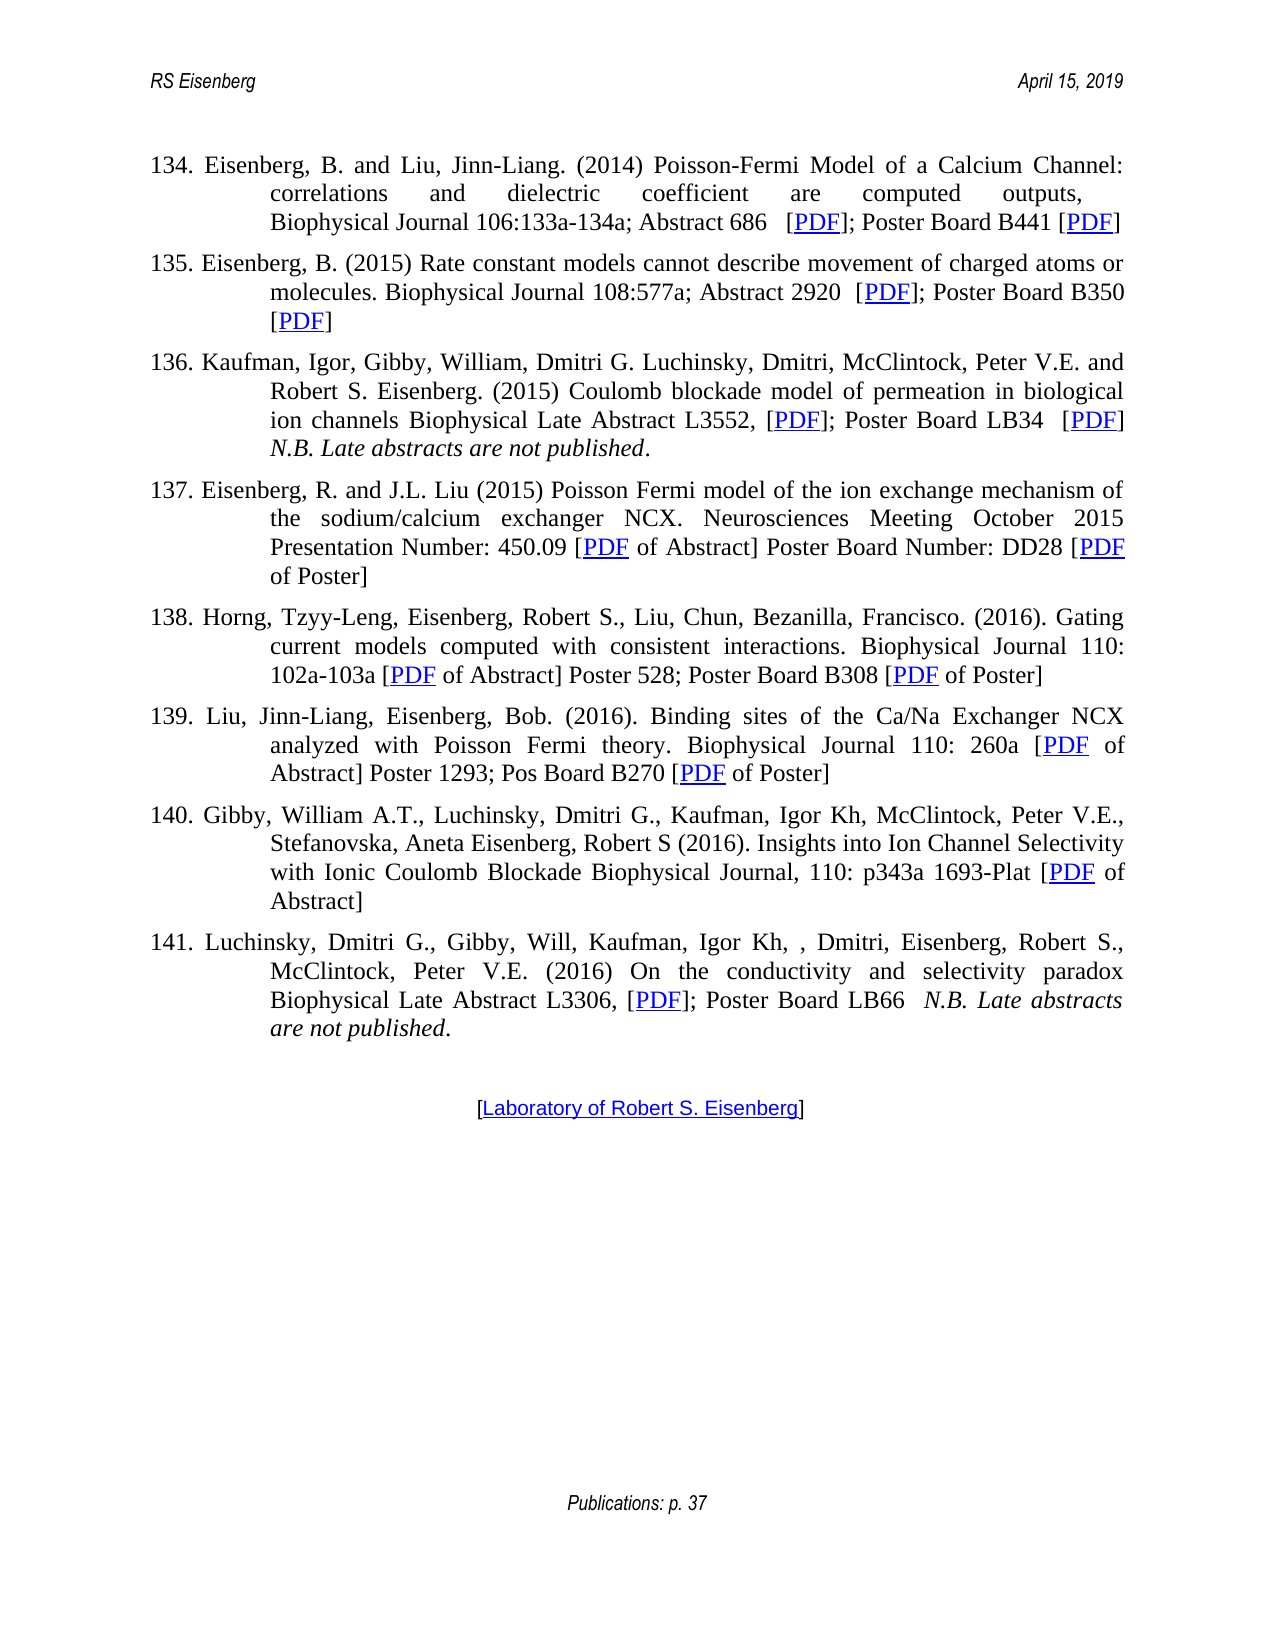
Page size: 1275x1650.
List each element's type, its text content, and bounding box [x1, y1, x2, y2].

text 140. Gibby, William A.T., Luchinsky, Dmitri G., Kaufman, Igor Kh, McClintock, Peter V.E., Stefanovska, Aneta Eisenberg, Robert S (2016). Insights into Ion Channel Selectivity with Ionic Coulomb Blockade Biophysical Journal, 110: p343a 1693-Plat [PDF of Abstract] [150, 800, 1125, 915]
text 139. Liu, Jinn-Liang, Eisenberg, Bob. (2016). Binding sites of the Ca/Na Exchanger NCX analyzed with Poisson Fermi theory. Biophysical Journal 110: 260a [PDF of Abstract] Poster 1293; Pos Board B270 [PDF of Poster] [150, 701, 1125, 787]
text 136. Kaufman, Igor, Gibby, William, Dmitri G. Luchinsky, Dmitri, McClintock, Peter V.E. and Robert S. Eisenberg. (2015) Coulomb blockade model of permeation in biological ion channels Biophysical Late Abstract L3552, [PDF]; Poster Board LB34 [PDF] N.B. Late abstracts are not published. [150, 347, 1125, 462]
text [Laboratory of Robert S. Eisenberg] [150, 1096, 1125, 1120]
text 141. Luchinsky, Dmitri G., Gibby, Will, Kaufman, Igor Kh, , Dmitri, Eisenberg, Robert S., McClintock, Peter V.E. (2016) On the conductivity and selectivity paradox Biophysical Late Abstract L3306, [PDF]; Poster Board LB66 N.B. Late abstracts are not published. [150, 927, 1125, 1042]
text 137. Eisenberg, R. and J.L. Liu (2015) Poisson Fermi model of the ion exchange mechanism of the sodium/calcium exchanger NCX. Neurosciences Meeting October 2015 Presentation Number: 450.09 [PDF of Abstract] Poster Board Number: DD28 [PDF of Poster] [150, 475, 1125, 590]
text 134. Eisenberg, B. and Liu, Jinn-Liang. (2014) Poisson-Fermi Model of a Calcium Channel: correlations and dielectric coefficient are computed outputs, Biophysical Journal 106:133a-134a; Abstract 686 [PDF]; Poster Board B441 [PDF] [150, 150, 1125, 236]
text 138. Horng, Tzyy-Leng, Eisenberg, Robert S., Liu, Chun, Bezanilla, Francisco. (2016). Gating current models computed with consistent interactions. Biophysical Journal 110: 102a-103a [PDF of Abstract] Poster 528; Poster Board B308 [PDF of Poster] [150, 602, 1125, 688]
text 135. Eisenberg, B. (2015) Rate constant models cannot describe movement of charged atoms or molecules. Biophysical Journal 108:577a; Abstract 2920 [PDF]; Poster Board B350 [PDF] [150, 248, 1125, 335]
